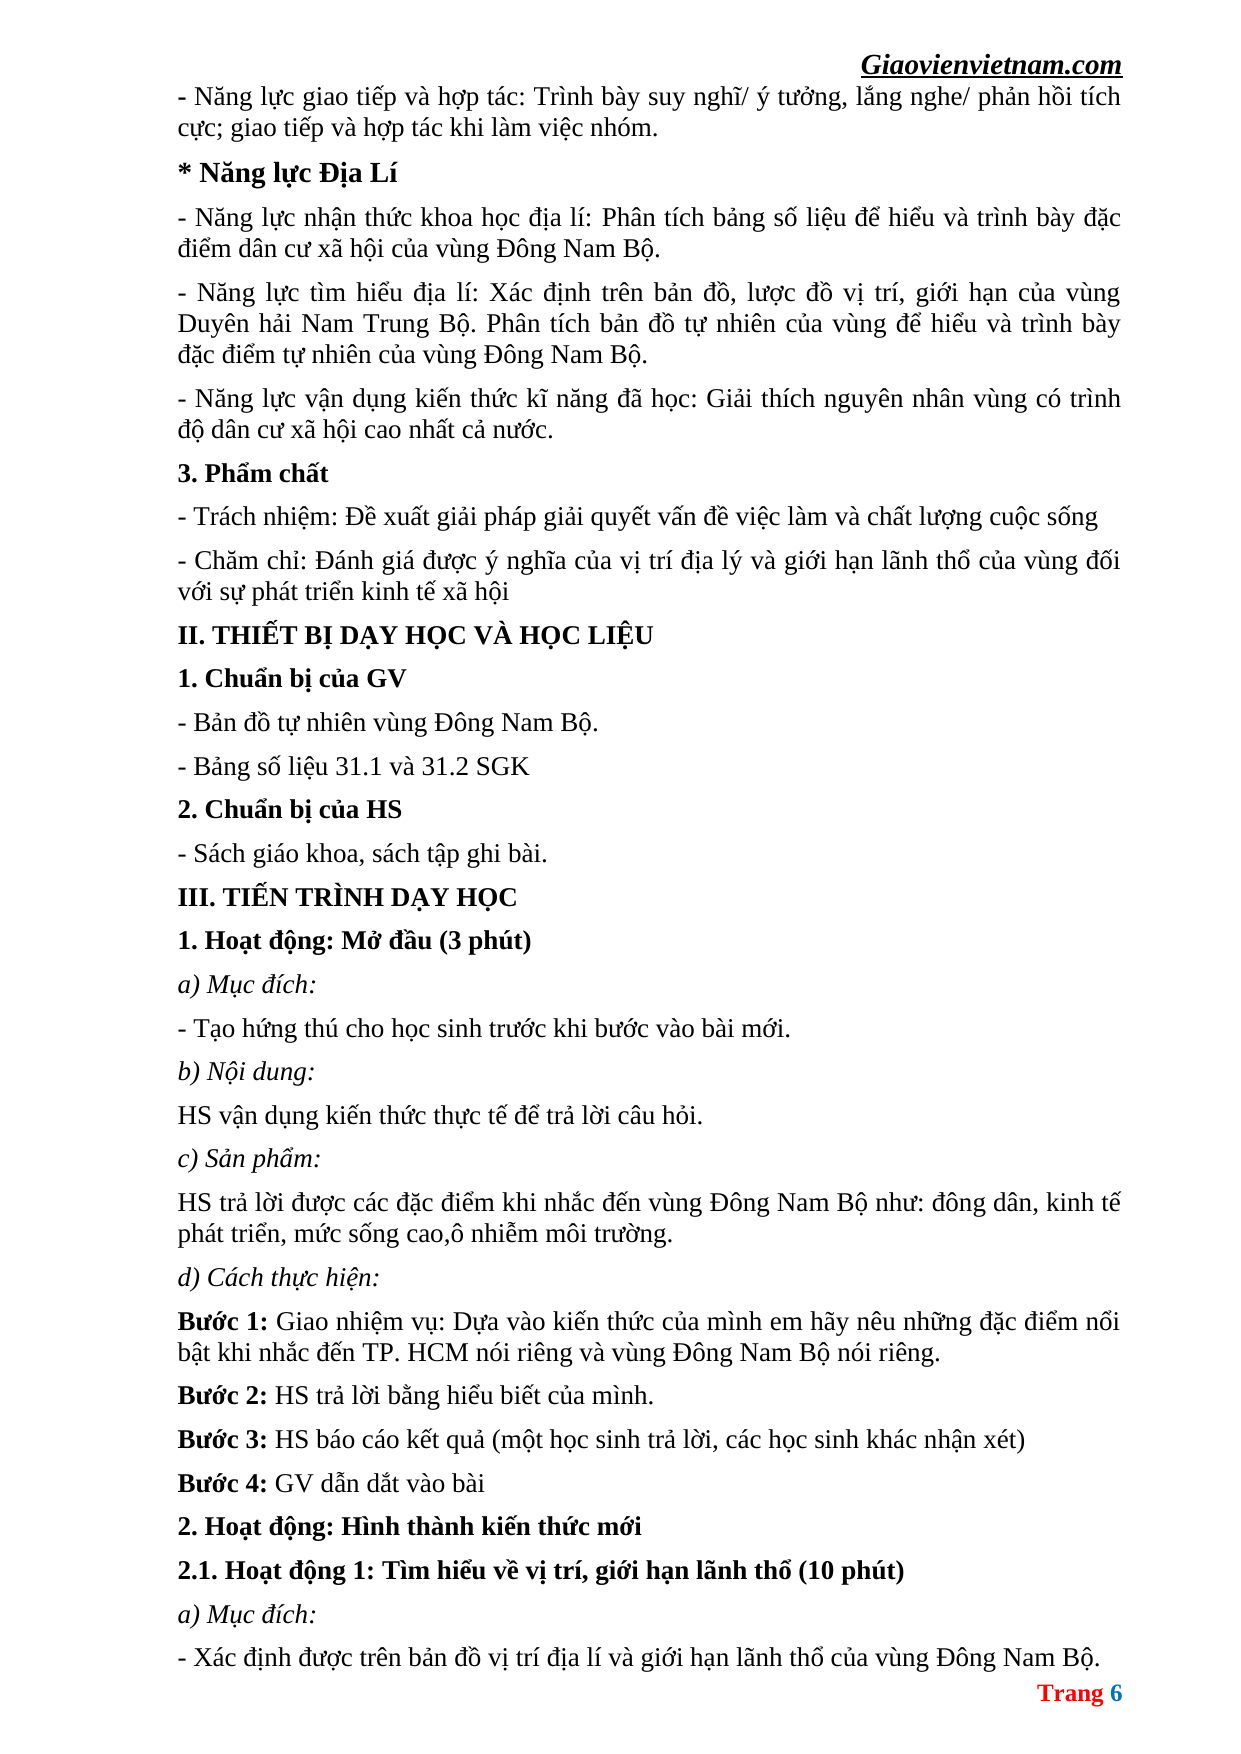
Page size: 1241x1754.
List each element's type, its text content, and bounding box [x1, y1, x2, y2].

text - Năng lực tìm hiểu địa lí: Xác định trên bản đồ, lược đồ vị trí, giới hạn của vùng Duyên hải Nam Trung Bộ. Phân tích bản đồ tự nhiên của vùng để hiểu và trình bày đặc điểm tự nhiên của vùng Đông Nam Bộ. [177, 276, 1122, 369]
text 2. Hoạt động: Hình thành kiến thức mới [177, 1510, 1122, 1542]
text Bước 3: HS báo cáo kết quả (một học sinh trả lời, các học sinh khác nhận xét) [177, 1423, 1122, 1454]
text II. THIẾT BỊ DẠY HỌC VÀ HỌC LIỆU [177, 619, 1122, 650]
text - Năng lực nhận thức khoa học địa lí: Phân tích bảng số liệu để hiểu và trình bày đặc điểm dân cư xã hội của vùng Đông Nam Bộ. [177, 201, 1122, 263]
text - Bản đồ tự nhiên vùng Đông Nam Bộ. [177, 706, 1122, 737]
text - Trách nhiệm: Đề xuất giải pháp giải quyết vấn đề việc làm và chất lượng cuộc sống [177, 500, 1122, 532]
text - Năng lực vận dụng kiến thức kĩ năng đã học: Giải thích nguyên nhân vùng có trình độ dân cư xã hội cao nhất cả nước. [177, 382, 1122, 444]
text - Bảng số liệu 31.1 và 31.2 SGK [177, 750, 1122, 781]
text III. TIẾN TRÌNH DẠY HỌC [177, 881, 1122, 912]
text - Xác định được trên bản đồ vị trí địa lí và giới hạn lãnh thổ của vùng Đông Nam Bộ. [177, 1641, 1122, 1672]
text Bước 1: Giao nhiệm vụ: Dựa vào kiến thức của mình em hãy nêu những đặc điểm nổi bật khi nhắc đến TP. HCM nói riêng và vùng Đông Nam Bộ nói riêng. [177, 1305, 1122, 1367]
text 2.1. Hoạt động 1: Tìm hiểu về vị trí, giới hạn lãnh thổ (10 phút) [177, 1554, 1122, 1585]
text a) Mục đích: [177, 968, 1122, 999]
text - Tạo hứng thú cho học sinh trước khi bước vào bài mới. [177, 1012, 1122, 1043]
text - Năng lực giao tiếp và hợp tác: Trình bày suy nghĩ/ ý tưởng, lắng nghe/ phản hồi tích cực; giao tiếp và hợp tác khi làm việc nhóm. [177, 80, 1122, 143]
text Bước 4: GV dẫn dắt vào bài [177, 1467, 1122, 1498]
subtitle 1. Chuẩn bị của GV [177, 662, 1122, 694]
text - Sách giáo khoa, sách tập ghi bài. [177, 837, 1122, 868]
text d) Cách thực hiện: [177, 1261, 1122, 1292]
text 1. Hoạt động: Mở đầu (3 phút) [177, 924, 1122, 956]
text * Năng lực Địa Lí [177, 155, 1122, 189]
text 2. Chuẩn bị của HS [177, 793, 1122, 824]
text a) Mục đích: [177, 1598, 1122, 1629]
text HS vận dụng kiến thức thực tế để trả lời câu hỏi. [177, 1099, 1122, 1130]
text b) Nội dung: [177, 1055, 1122, 1086]
text HS trả lời được các đặc điểm khi nhắc đến vùng Đông Nam Bộ như: đông dân, kinh tế phát triển, mức sống cao,ô nhiễm môi trường. [177, 1186, 1122, 1248]
text - Chăm chỉ: Đánh giá được ý nghĩa của vị trí địa lý và giới hạn lãnh thổ của vùng đối với sự phát triển kinh tế xã hội [177, 544, 1122, 606]
text Bước 2: HS trả lời bằng hiểu biết của mình. [177, 1379, 1122, 1411]
text 3. Phẩm chất [177, 457, 1122, 488]
text c) Sản phẩm: [177, 1143, 1122, 1174]
